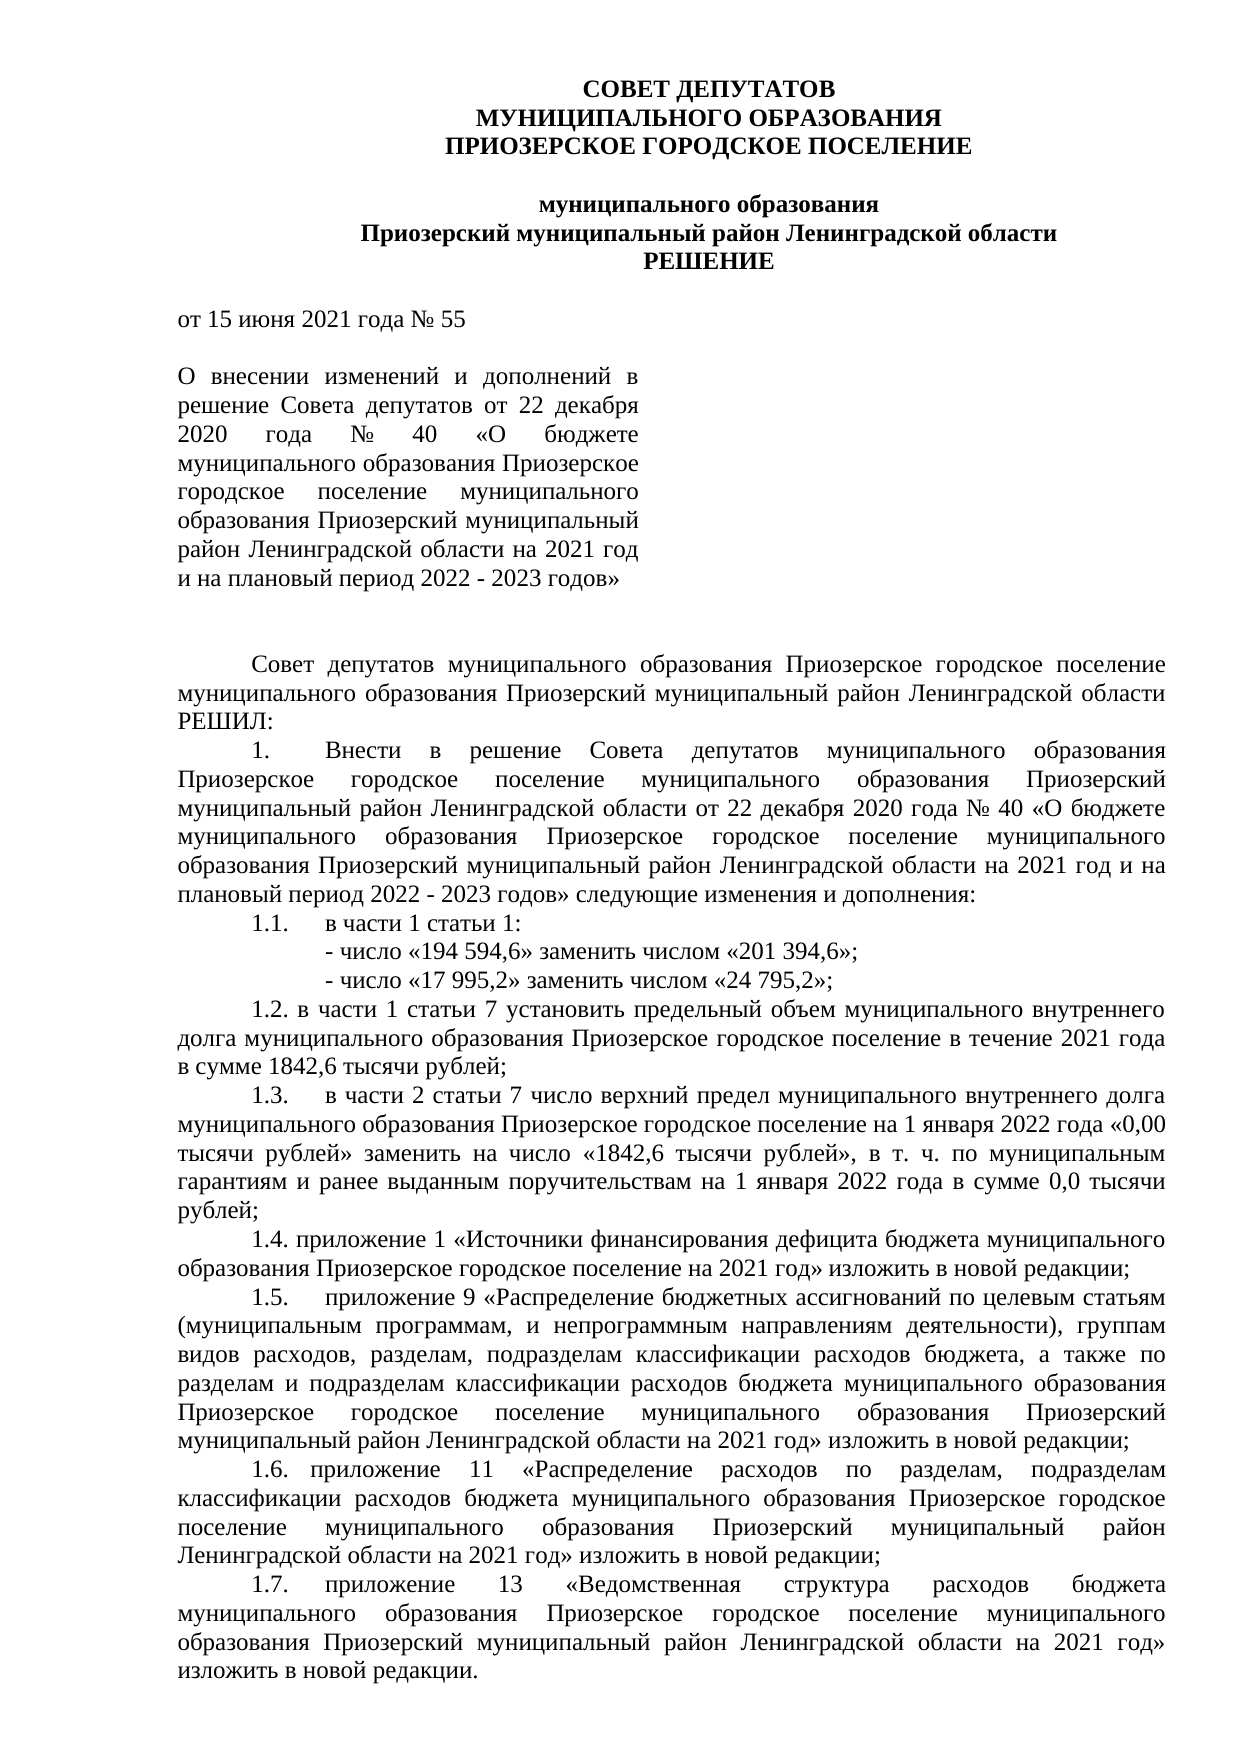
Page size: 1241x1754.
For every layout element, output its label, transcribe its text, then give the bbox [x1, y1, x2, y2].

list в части 1 статьи 1: [177, 908, 1167, 936]
list приложение 9 «Распределение бюджетных ассигнований по целевым статьям (муниципальным программам, и непрограммным направлениям деятельности), группам видов расходов, разделам, подразделам классификации расходов бюджета, а также по разделам и подразделам классификации расходов бюджета муниципального образования Приозерское городское поселение муниципального образования Приозерский муниципальный район Ленинградской области на 2021 год» изложить в новой редакции; [177, 1282, 1167, 1454]
text - число «194 594,6» заменить числом «201 394,6»; [177, 936, 1167, 965]
text МУНИЦИПАЛЬНОГО ОБРАЗОВАНИЯ [177, 103, 1167, 131]
text Приозерский муниципальный район Ленинградской области [177, 218, 1167, 246]
list Внести в решение Совета депутатов муниципального образования Приозерское городское поселение муниципального образования Приозерский муниципальный район Ленинградской области от 22 декабря 2020 года № 40 «О бюджете муниципального образования Приозерское городское поселение муниципального образования Приозерский муниципальный район Ленинградской области на 2021 год и на плановый период 2022 - 2023 годов» следующие изменения и дополнения: [177, 735, 1167, 908]
text РЕШЕНИЕ [177, 246, 1167, 275]
list приложение 11 «Распределение расходов по разделам, подразделам классификации расходов бюджета муниципального образования Приозерское городское поселение муниципального образования Приозерский муниципальный район Ленинградской области на 2021 год» изложить в новой редакции; [177, 1454, 1167, 1569]
text - число «17 995,2» заменить числом «24 795,2»; [177, 965, 1167, 994]
list приложение 13 «Ведомственная структура расходов бюджета муниципального образования Приозерское городское поселение муниципального образования Приозерский муниципальный район Ленинградской области на 2021 год» изложить в новой редакции. [177, 1569, 1167, 1684]
text муниципального образования [177, 189, 1167, 218]
text от 15 июня 2021 года № 55 [177, 304, 1167, 333]
text Совет депутатов муниципального образования Приозерское городское поселение муниципального образования Приозерский муниципальный район Ленинградской области РЕШИЛ: [177, 649, 1167, 735]
text 1.2. в части 1 статьи 7 установить предельный объем муниципального внутреннего долга муниципального образования Приозерское городское поселение в течение 2021 года в сумме 1842,6 тысячи рублей; [177, 994, 1167, 1080]
text 1.3. в части 2 статьи 7 число верхний предел муниципального внутреннего долга муниципального образования Приозерское городское поселение на 1 января 2022 года «0,00 тысячи рублей» заменить на число «1842,6 тысячи рублей», в т. ч. по муниципальным гарантиям и ранее выданным поручительствам на 1 января 2022 года в сумме 0,0 тысячи рублей; [177, 1080, 1167, 1224]
text 1.4. приложение 1 «Источники финансирования дефицита бюджета муниципального образования Приозерское городское поселение на 2021 год» изложить в новой редакции; [177, 1224, 1167, 1282]
text ПРИОЗЕРСКОЕ ГОРОДСКОЕ ПОСЕЛЕНИЕ [177, 131, 1167, 160]
text СОВЕТ ДЕПУТАТОВ [177, 74, 1167, 103]
table_header О внесении изменений и дополнений в решение Совета депутатов от 22 декабря 2020 года № 40 «О бюджете муниципального образования Приозерское городское поселение муниципального образования Приозерский муниципальный район Ленинградской области на 2021 год и на плановый период 2022 - 2023 годов» [166, 361, 650, 591]
